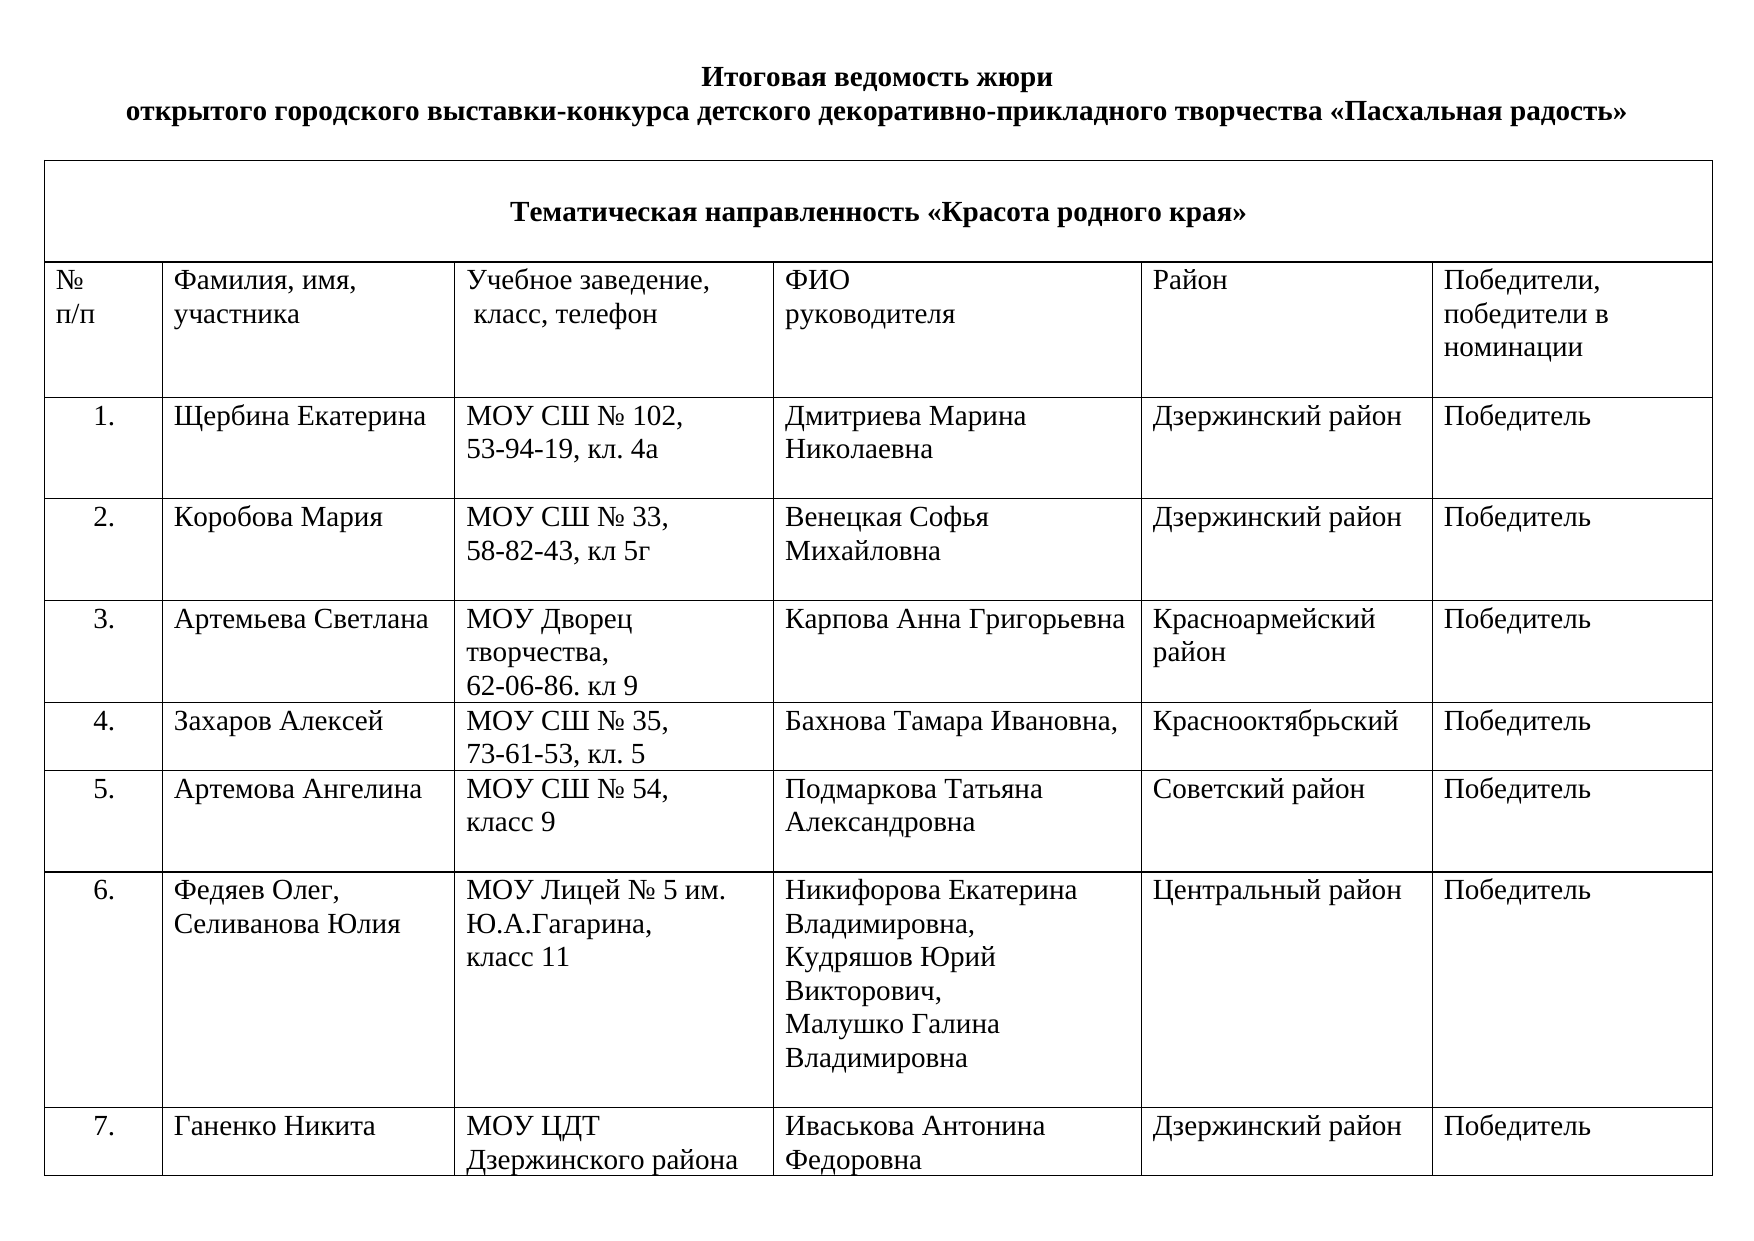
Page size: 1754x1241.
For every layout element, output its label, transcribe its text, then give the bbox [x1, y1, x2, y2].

table_cell Федяев Олег, Селиванова Юлия [163, 873, 454, 1107]
table_cell Красноармейский район [1142, 601, 1432, 702]
table_cell Победитель [1433, 1108, 1712, 1175]
table_cell [45, 1108, 162, 1175]
table_cell Артемова Ангелина [163, 771, 454, 871]
table_cell [45, 398, 162, 498]
table_cell Бахнова Тамара Ивановна, [774, 703, 1141, 770]
table_cell Район [1142, 263, 1432, 397]
text открытого городского выставки-конкурса детского декоративно-прикладного творчества «Пасхальная радость» [118, 93, 1636, 126]
table_cell МОУ Лицей № 5 им. Ю.А.Гагарина, класс 11 [455, 873, 773, 1107]
table_cell Советский район [1142, 771, 1432, 871]
text Итоговая ведомость жюри [118, 59, 1636, 93]
table_cell Победитель [1433, 499, 1712, 600]
table_cell МОУ СШ № 33, 58-82-43, кл 5г [455, 499, 773, 600]
table_cell Победитель [1433, 873, 1712, 1107]
table_cell Подмаркова Татьяна Александровна [774, 771, 1141, 871]
table_cell [45, 771, 162, 871]
table_cell Дзержинский район [1142, 499, 1432, 600]
table_cell Победитель [1433, 771, 1712, 871]
table_cell МОУ СШ № 54, класс 9 [455, 771, 773, 871]
table_header Тематическая направленность «Красота родного края» [45, 161, 1712, 261]
table_cell МОУ СШ № 35, 73-61-53, кл. 5 [455, 703, 773, 770]
table_cell Дзержинский район [1142, 398, 1432, 498]
table_cell [45, 873, 162, 1107]
table_cell № п/п [45, 263, 162, 397]
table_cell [774, 1108, 1141, 1175]
table_cell Дзержинский район [1142, 1108, 1432, 1175]
table_cell Артемьева Светлана [163, 601, 454, 702]
table_cell МОУ СШ № 102, 53-94-19, кл. 4а [455, 398, 773, 498]
table_cell Победитель [1433, 601, 1712, 702]
table_cell Победители, победители в номинации [1433, 263, 1712, 397]
table_cell ФИО руководителя [774, 263, 1141, 397]
table_cell Учебное заведение, класс, телефон [455, 263, 773, 397]
table_cell Дмитриева Марина Николаевна [774, 398, 1141, 498]
table_cell Щербина Екатерина [163, 398, 454, 498]
table_cell [45, 601, 162, 702]
table_cell Захаров Алексей [163, 703, 454, 770]
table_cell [455, 1108, 773, 1175]
table_cell Победитель [1433, 398, 1712, 498]
table_cell Ганенко Никита [163, 1108, 454, 1175]
table_cell Победитель [1433, 703, 1712, 770]
table_cell МОУ Дворец творчества, 62-06-86. кл 9 [455, 601, 773, 702]
table_cell Краснооктябрьский [1142, 703, 1432, 770]
table_cell [45, 499, 162, 600]
table_cell Венецкая Софья Михайловна [774, 499, 1141, 600]
table_cell Никифорова Екатерина Владимировна, Кудряшов Юрий Викторович, Малушко Галина Владимировна [774, 873, 1141, 1107]
table_cell Коробова Мария [163, 499, 454, 600]
table_cell Центральный район [1142, 873, 1432, 1107]
table_cell [45, 703, 162, 770]
table_cell Карпова Анна Григорьевна [774, 601, 1141, 702]
table_cell Фамилия, имя, участника [163, 263, 454, 397]
